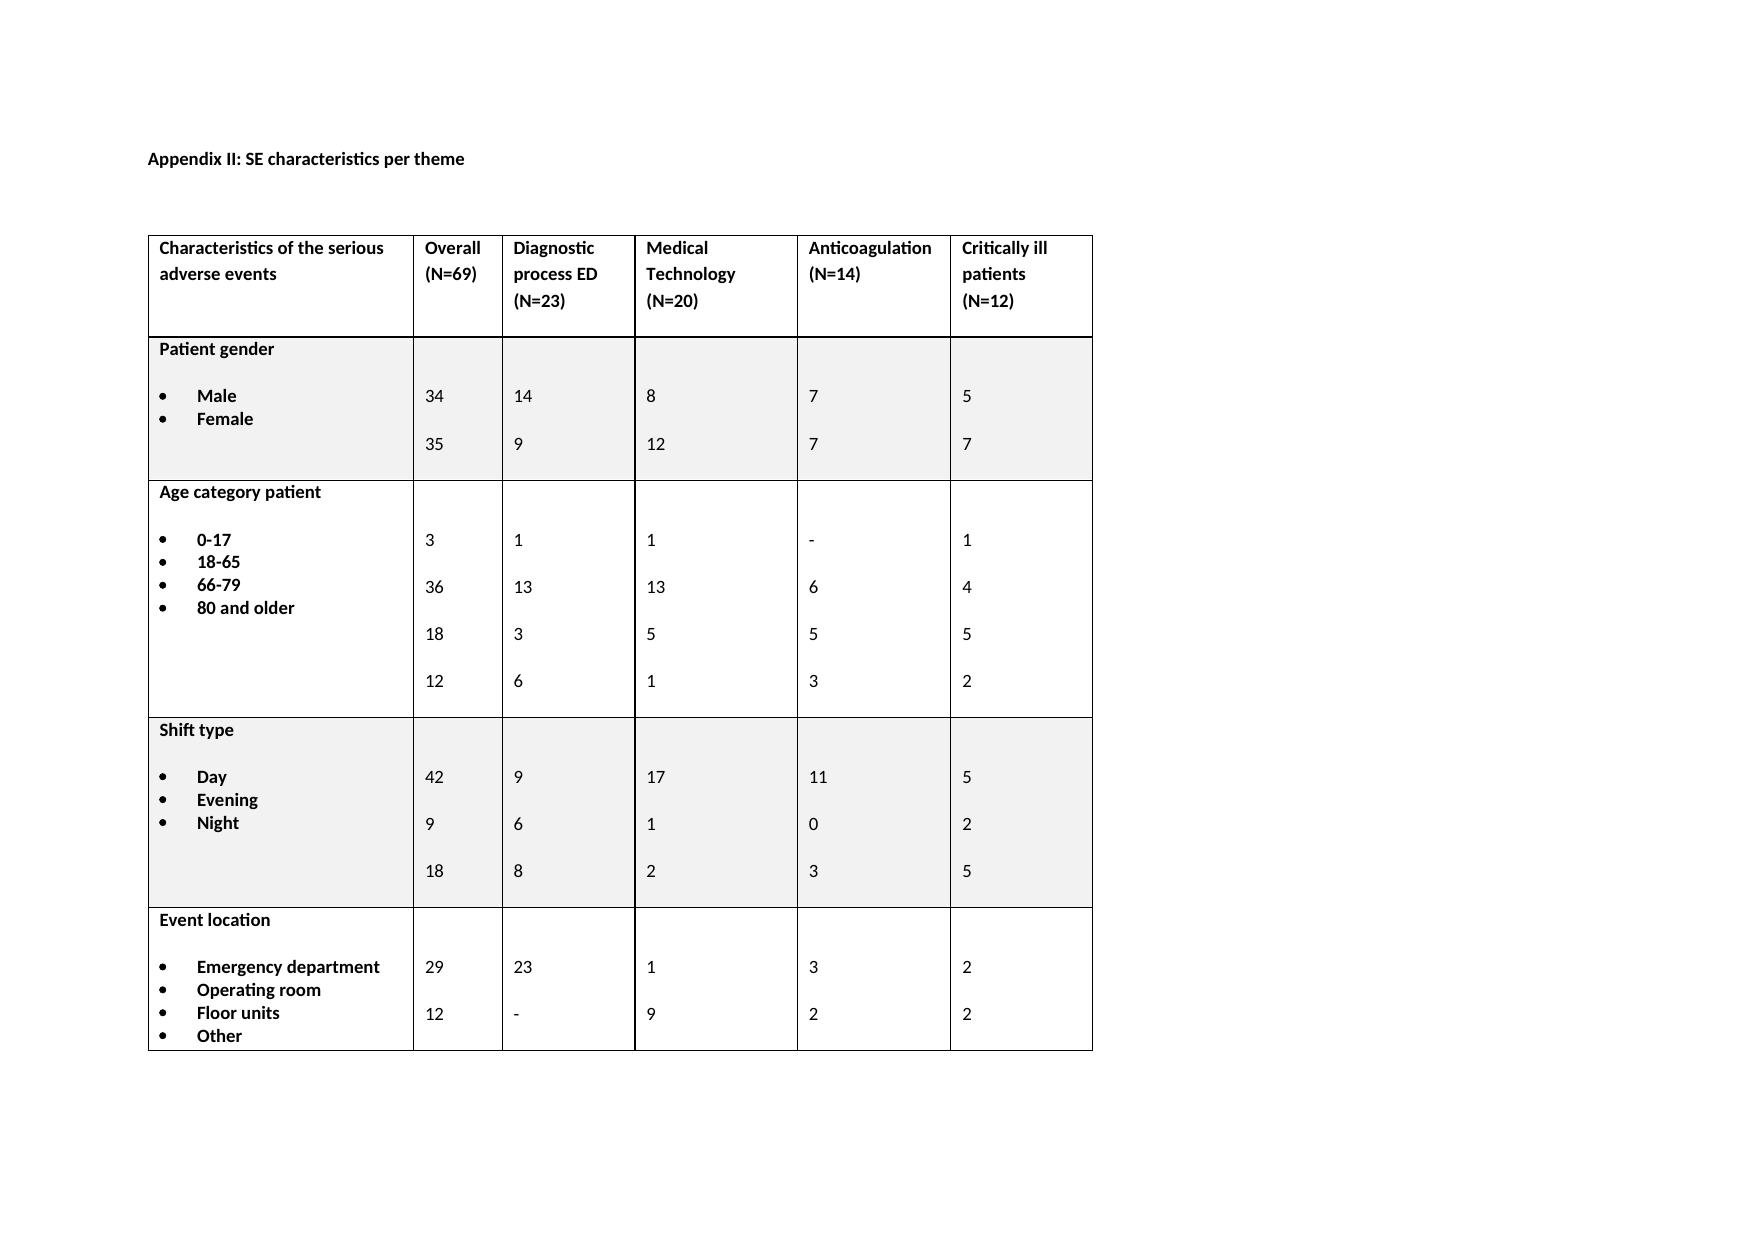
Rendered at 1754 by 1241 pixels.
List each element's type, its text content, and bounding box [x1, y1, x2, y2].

table_header Anticoagulation (N=14) [798, 236, 950, 336]
table_header Characteristics of the serious adverse events [149, 236, 413, 336]
table_cell 1 4 5 2 [951, 481, 1092, 717]
table_cell 9 6 8 [503, 718, 634, 907]
table_cell 1 13 5 1 [636, 481, 797, 717]
table_cell 42 9 18 [414, 718, 502, 907]
table_cell 3 2 7 2 [798, 908, 950, 1050]
table_cell 1 13 3 6 [503, 481, 634, 717]
table_cell 17 1 2 [636, 718, 797, 907]
table_header Diagnostic process ED (N=23) [503, 236, 634, 336]
table_cell - 6 5 3 [798, 481, 950, 717]
table_header Critically ill patients (N=12) [951, 236, 1092, 336]
table_cell 14 9 [503, 338, 634, 479]
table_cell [149, 908, 413, 1050]
table_cell 1 9 9 1 [636, 908, 797, 1050]
table_cell Patient gender Male Female [149, 338, 413, 479]
text Appendix II: SE characteristics per theme [148, 148, 1606, 171]
table_cell 11 0 3 [798, 718, 950, 907]
table_cell 23 - - - [503, 908, 634, 1050]
table_cell 5 2 5 [951, 718, 1092, 907]
table_cell 29 12 24 4 [414, 908, 502, 1050]
table_header Overall (N=69) [414, 236, 502, 336]
table_cell 8 12 [636, 338, 797, 479]
table_cell Shift type Day Evening Night [149, 718, 413, 907]
table_cell 7 7 [798, 338, 950, 479]
table_cell Age category patient 0-17 18-65 66-79 80 and older [149, 481, 413, 717]
table_header Medical Technology (N=20) [636, 236, 797, 336]
table_cell 34 35 [414, 338, 502, 479]
table_cell 2 2 8 1 [951, 908, 1092, 1050]
table_cell 3 36 18 12 [414, 481, 502, 717]
table_cell 5 7 [951, 338, 1092, 479]
